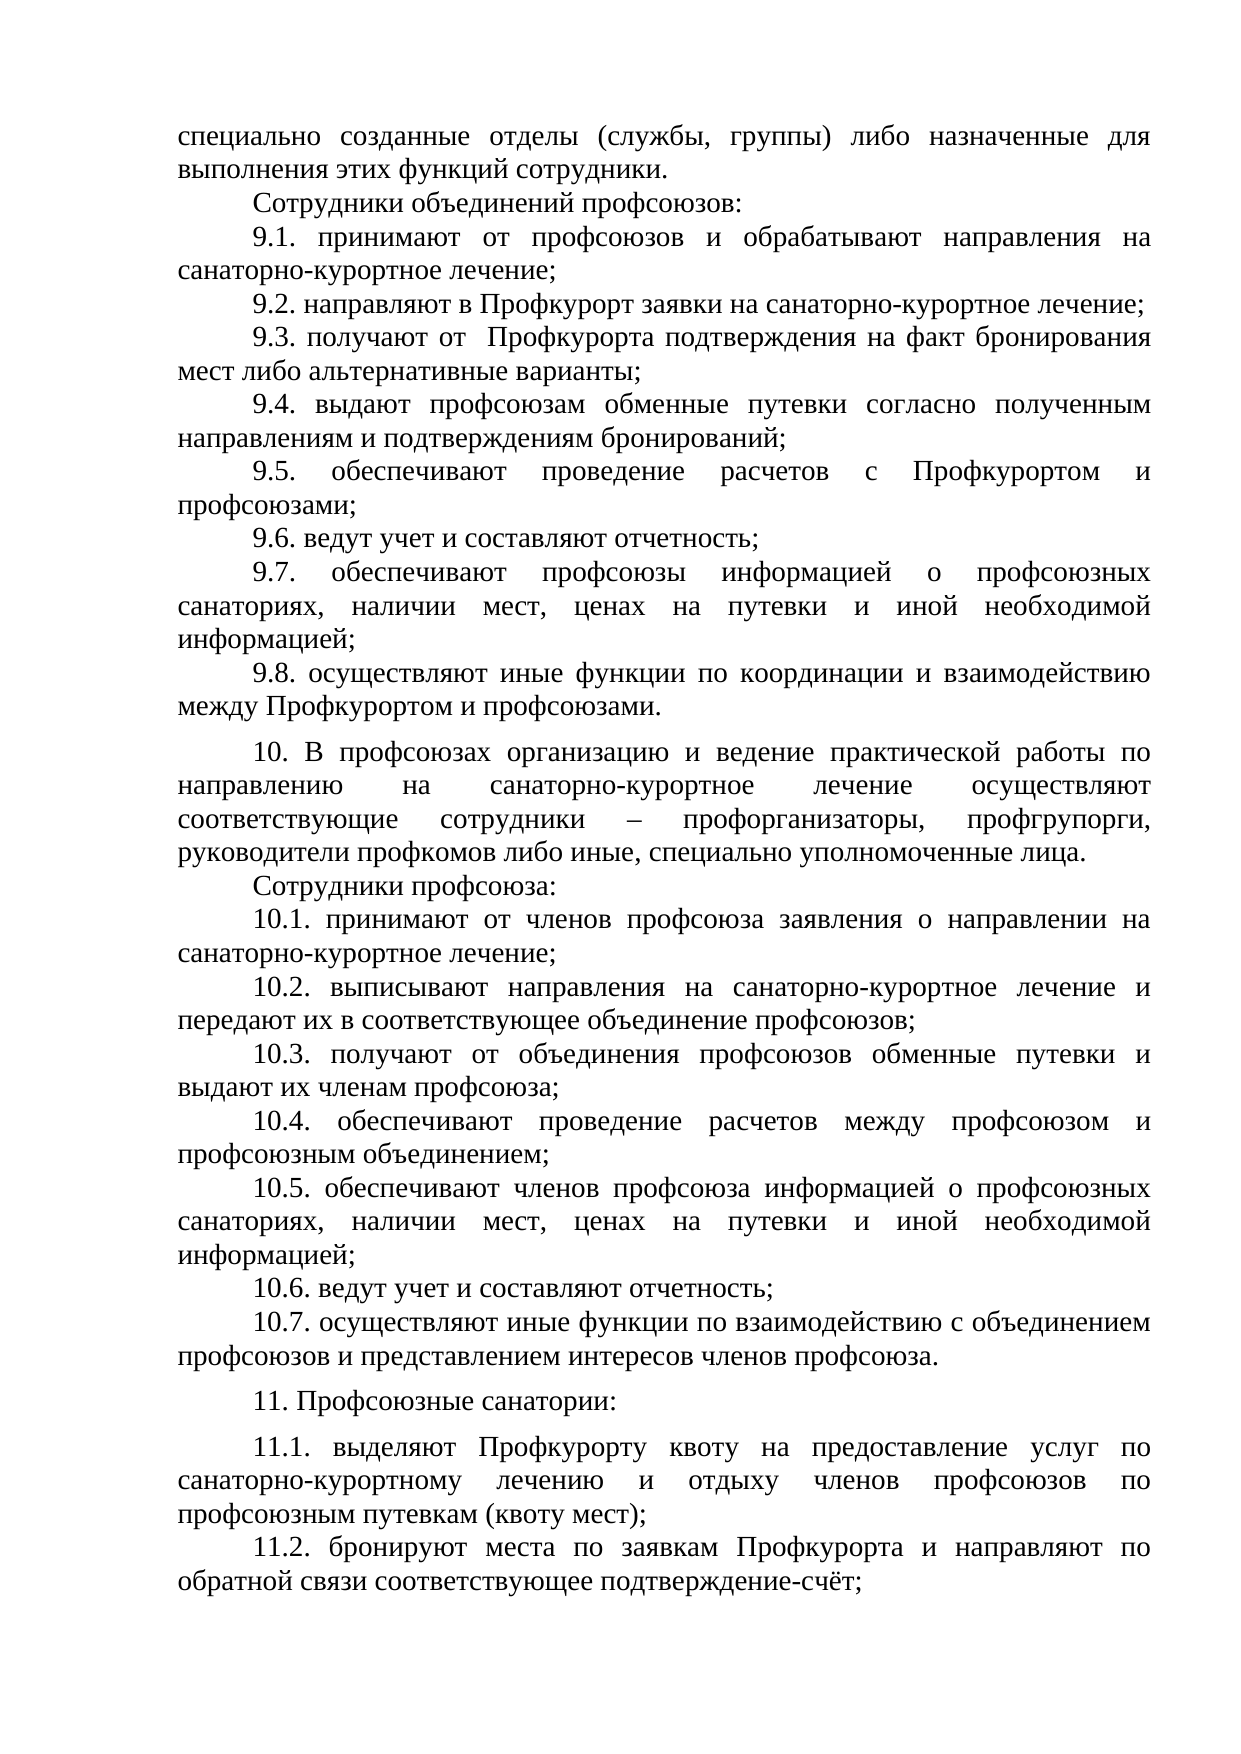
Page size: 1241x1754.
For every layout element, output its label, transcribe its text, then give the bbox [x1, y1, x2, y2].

text 10.5. обеспечивают членов профсоюза информацией о профсоюзных санаториях, наличии мест, ценах на путевки и иной необходимой информацией; [177, 1170, 1152, 1271]
text 10.1. принимают от членов профсоюза заявления о направлении на санаторно-курортное лечение; [177, 902, 1152, 969]
text 10.2. выписывают направления на санаторно-курортное лечение и передают их в соответствующее объединение профсоюзов; [177, 969, 1152, 1036]
text 11. Профсоюзные санатории: [177, 1383, 1152, 1417]
text 11.1. выделяют Профкурорту квоту на предоставление услуг по санаторно-курортному лечению и отдыху членов профсоюзов по профсоюзным путевкам (квоту мест); [177, 1429, 1152, 1529]
text 9.7. обеспечивают профсоюзы информацией о профсоюзных санаториях, наличии мест, ценах на путевки и иной необходимой информацией; [177, 554, 1152, 655]
text 10. В профсоюзах организацию и ведение практической работы по направлению на санаторно-курортное лечение осуществляют соответствующие сотрудники – профорганизаторы, профгрупорги, руководители профкомов либо иные, специально уполномоченные лица. [177, 734, 1152, 868]
text 9.3. получают от Профкурорта подтверждения на факт бронирования мест либо альтернативные варианты; [177, 319, 1152, 386]
text 10.3. получают от объединения профсоюзов обменные путевки и выдают их членам профсоюза; [177, 1036, 1152, 1103]
text 9.8. осуществляют иные функции по координации и взаимодействию между Профкурортом и профсоюзами. [177, 655, 1152, 722]
text 10.7. осуществляют иные функции по взаимодействию с объединением профсоюзов и представлением интересов членов профсоюза. [177, 1304, 1152, 1371]
text 9.5. обеспечивают проведение расчетов с Профкурортом и профсоюзами; [177, 453, 1152, 521]
text 9.6. ведут учет и составляют отчетность; [177, 521, 1152, 554]
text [177, 118, 1152, 185]
text 10.6. ведут учет и составляют отчетность; [177, 1271, 1152, 1304]
text 9.4. выдают профсоюзам обменные путевки согласно полученным направлениям и подтверждениям бронирований; [177, 386, 1152, 453]
text 11.2. бронируют места по заявкам Профкурорта и направляют по обратной связи соответствующее подтверждение-счёт; [177, 1529, 1152, 1596]
text 9.1. принимают от профсоюзов и обрабатывают направления на санаторно-курортное лечение; [177, 219, 1152, 286]
text Сотрудники объединений профсоюзов: [177, 185, 1152, 219]
text 9.2. направляют в Профкурорт заявки на санаторно-курортное лечение; [177, 286, 1152, 319]
text Сотрудники профсоюза: [177, 868, 1152, 902]
text 10.4. обеспечивают проведение расчетов между профсоюзом и профсоюзным объединением; [177, 1103, 1152, 1170]
